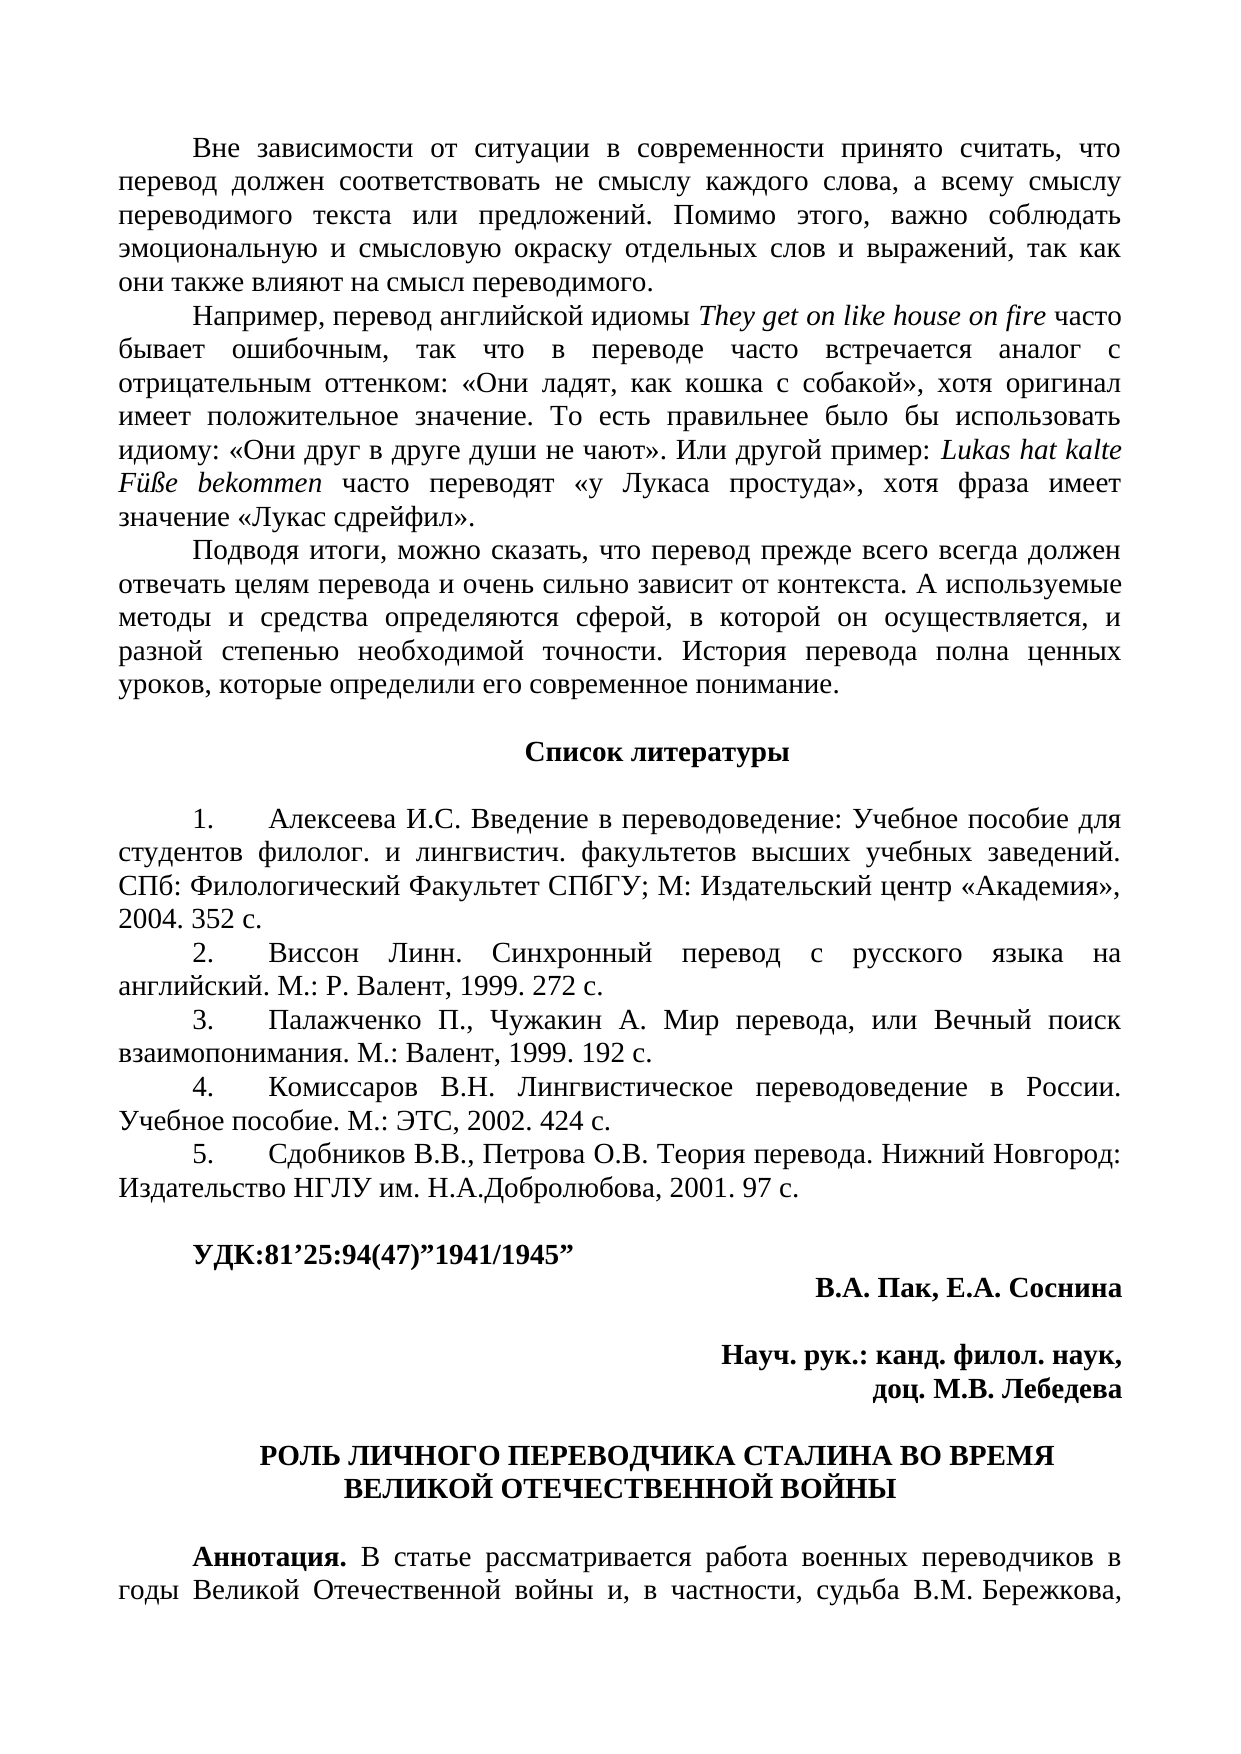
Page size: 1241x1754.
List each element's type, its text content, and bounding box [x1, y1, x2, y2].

text В.А. Пак, Е.А. Соснина [118, 1270, 1122, 1304]
text доц. М.В. Лебедева [118, 1371, 1122, 1404]
text Науч. рук.: канд. филол. наук, [118, 1337, 1122, 1371]
list Список литературы [118, 734, 1122, 767]
text Подводя итоги, можно сказать, что перевод прежде всего всегда должен отвечать целям перевода и очень сильно зависит от контекста. А используемые методы и средства определяются сферой, в которой он осуществляется, и разной степенью необходимой точности. История перевода полна ценных уроков, которые определили его современное понимание. [118, 532, 1122, 700]
text Алексеева И.С. Введение в переводоведение: Учебное пособие для студентов филолог. и лингвистич. факультетов высших учебных заведений. СПб: Филологический Факультет СПбГУ; М: Издательский центр «Академия», 2004. 352 с. [118, 801, 1122, 935]
text УДК:81’25:94(47)”1941/1945” [118, 1237, 1122, 1270]
list Виссон Линн. Синхронный перевод с русского языка на английский. М.: Р. Валент, 1999. 272 с. [118, 935, 1122, 1002]
text Сдобников В.В., Петрова О.В. Теория перевода. Нижний Новгород: Издательство НГЛУ им. Н.А.Добролюбова, 2001. 97 с. [118, 1136, 1122, 1203]
text Вне зависимости от ситуации в современности принято считать, что перевод должен соответствовать не смыслу каждого слова, а всему смыслу переводимого текста или предложений. Помимо этого, важно соблюдать эмоциональную и смысловую окраску отдельных слов и выражений, так как они также влияют на смысл переводимого. [118, 130, 1122, 298]
text Комиссаров В.Н. Лингвистическое переводоведение в России. Учебное пособие. М.: ЭТС, 2002. 424 с. [118, 1069, 1122, 1136]
text РОЛЬ ЛИЧНОГО ПЕРЕВОДЧИКА СТАЛИНА ВО ВРЕМЯ ВЕЛИКОЙ ОТЕЧЕСТВЕННОЙ ВОЙНЫ [118, 1438, 1122, 1505]
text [118, 1539, 1122, 1606]
text Палажченко П., Чужакин А. Мир перевода, или Вечный поиск взаимопонимания. М.: Валент, 1999. 192 с. [118, 1002, 1122, 1069]
text Например, перевод английской идиомы They get on like house on fire часто бывает ошибочным, так что в переводе часто встречается аналог с отрицательным оттенком: «Они ладят, как кошка с собакой», хотя оригинал имеет положительное значение. То есть правильнее было бы использовать идиому: «Они друг в друге души не чают». Или другой пример: Lukas hat kalte Füße bekommen часто переводят «у Лукаса простуда», хотя фраза имеет значение «Лукас сдрейфил». [118, 298, 1122, 532]
